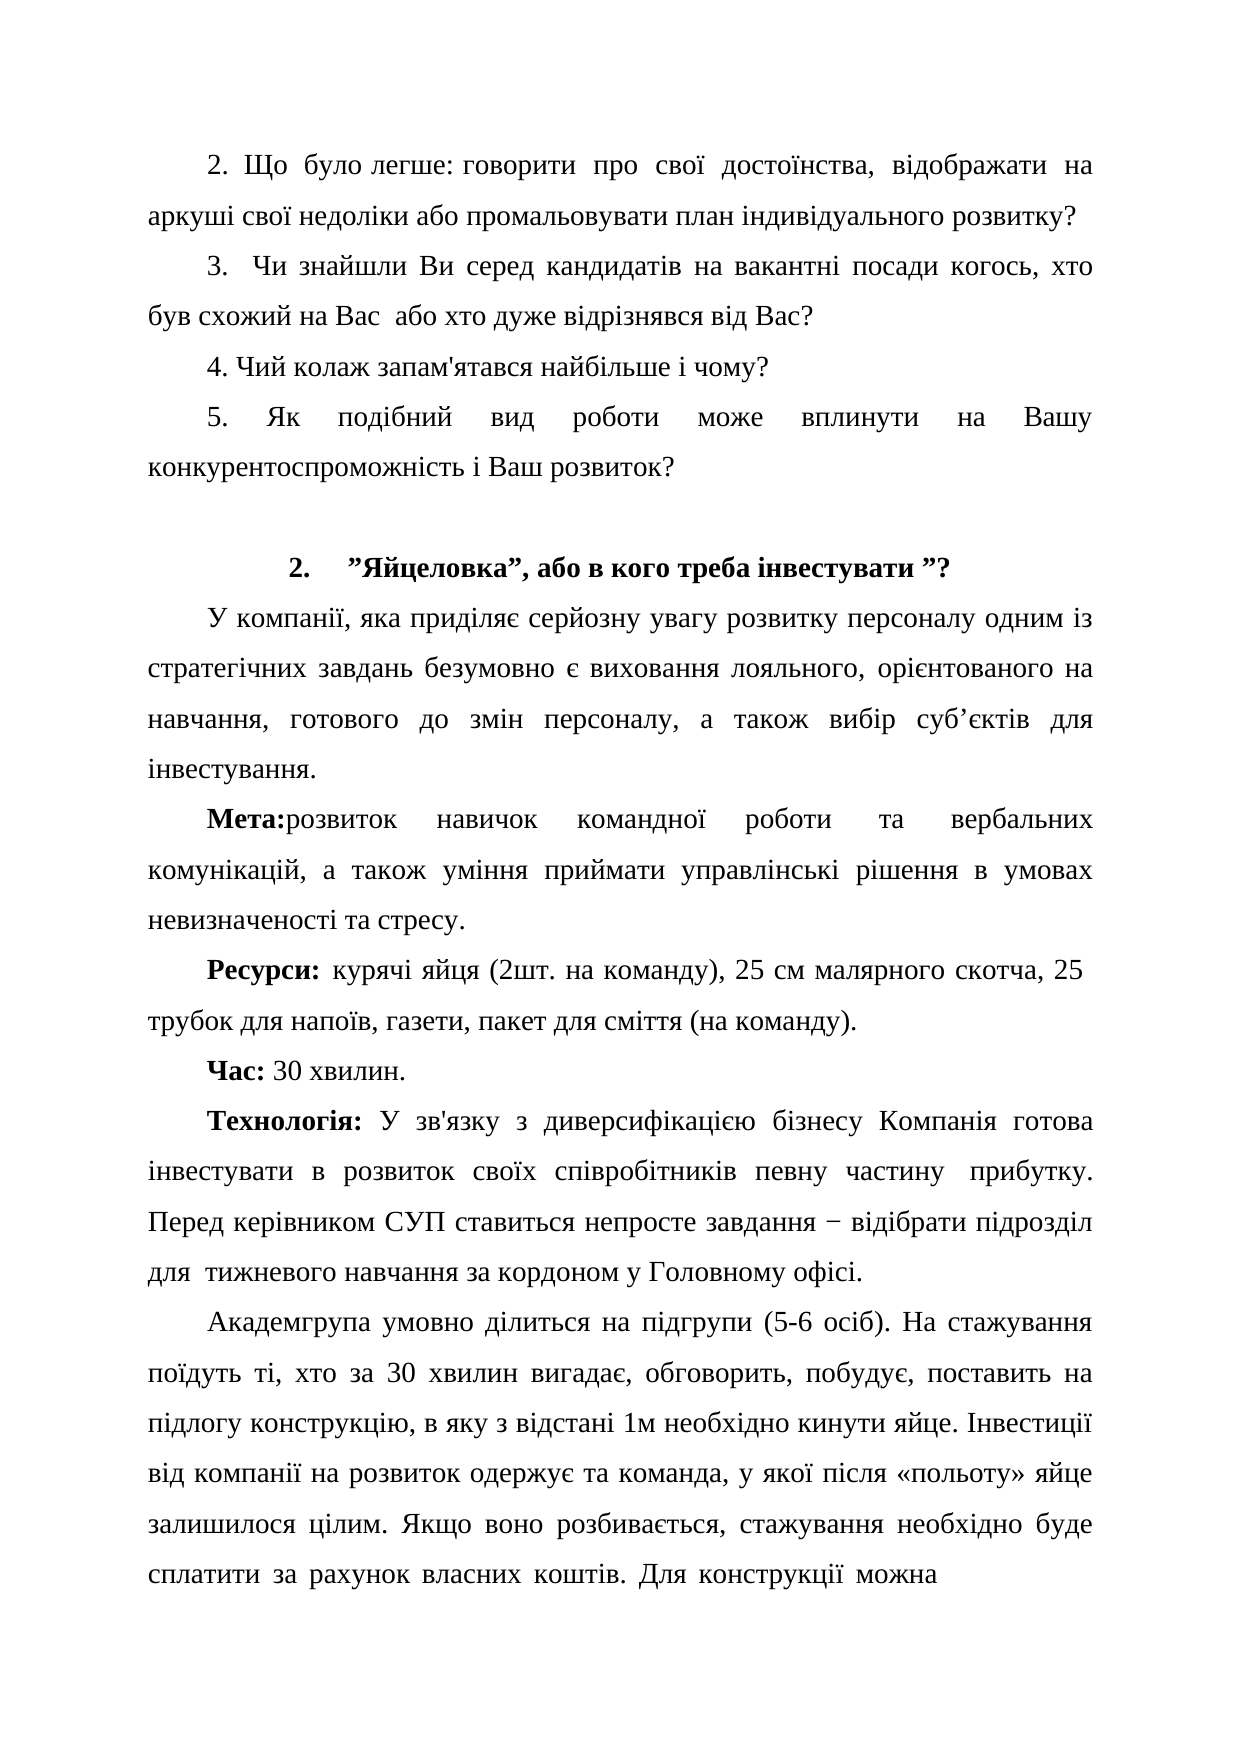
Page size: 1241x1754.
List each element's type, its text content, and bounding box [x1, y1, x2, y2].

text трубок для напоїв, газети, пакет для сміття (на команду). [148, 1003, 1184, 1036]
text 2. ”Яйцеловка”, або в кого треба інвестувати ”? [288, 550, 1184, 584]
text Час: 30 хвилин. [207, 1053, 1184, 1086]
text Мета:розвиток навичок командної роботи та вербальних комунікацій, а також уміння приймати управлінські рішення в умовах невизначеності та стресу. [148, 801, 1093, 936]
text У компанії, яка приділяє серйозну увагу розвитку персоналу одним із стратегічних завдань безумовно є виховання лояльного, орієнтованого на навчання, готового до змін персоналу, а також вибір суб’єктів для інвестування. [147, 600, 1093, 784]
list Чи знайшли Ви серед кандидатів на вакантні посади когось, хто був схожий на Вас або хто дуже відрізнявся від Вас? [148, 248, 1093, 332]
list Чий колаж запам'ятався найбільше і чому? [207, 349, 1184, 382]
list Як подібний вид роботи може вплинути на Вашу конкурентоспроможність і Ваш розвиток? [148, 399, 1093, 483]
text Технологія: У зв'язку з диверсифікацією бізнесу Компанія готова інвестувати в розвиток своїх співробітників певну частину прибутку. Перед керівником СУП ставиться непросте завдання − відібрати підрозділ для тижневого навчання за кордоном у Головному офісі. [148, 1103, 1094, 1288]
text Академгрупа умовно ділиться на підгрупи (5-6 осіб). На стажування поїдуть ті, хто за 30 хвилин вигадає, обговорить, побудує, поставить на підлогу конструкцію, в яку з відстані 1м необхідно кинути яйце. Інвестиції від компанії на розвиток одержує та команда, у якої після «польоту» яйце залишилося цілим. Якщо воно розбивається, стажування необхідно буде сплатити за рахунок власних коштів. Для конструкції можна [148, 1304, 1094, 1589]
list Що було легше: говорити про свої достоїнства, відображати на аркуші свої недоліки або промальовувати план індивідуального розвитку? [148, 147, 1093, 231]
text Ресурси: курячі яйця (2шт. на команду), 25 см малярного скотча, 25 [207, 952, 1184, 986]
